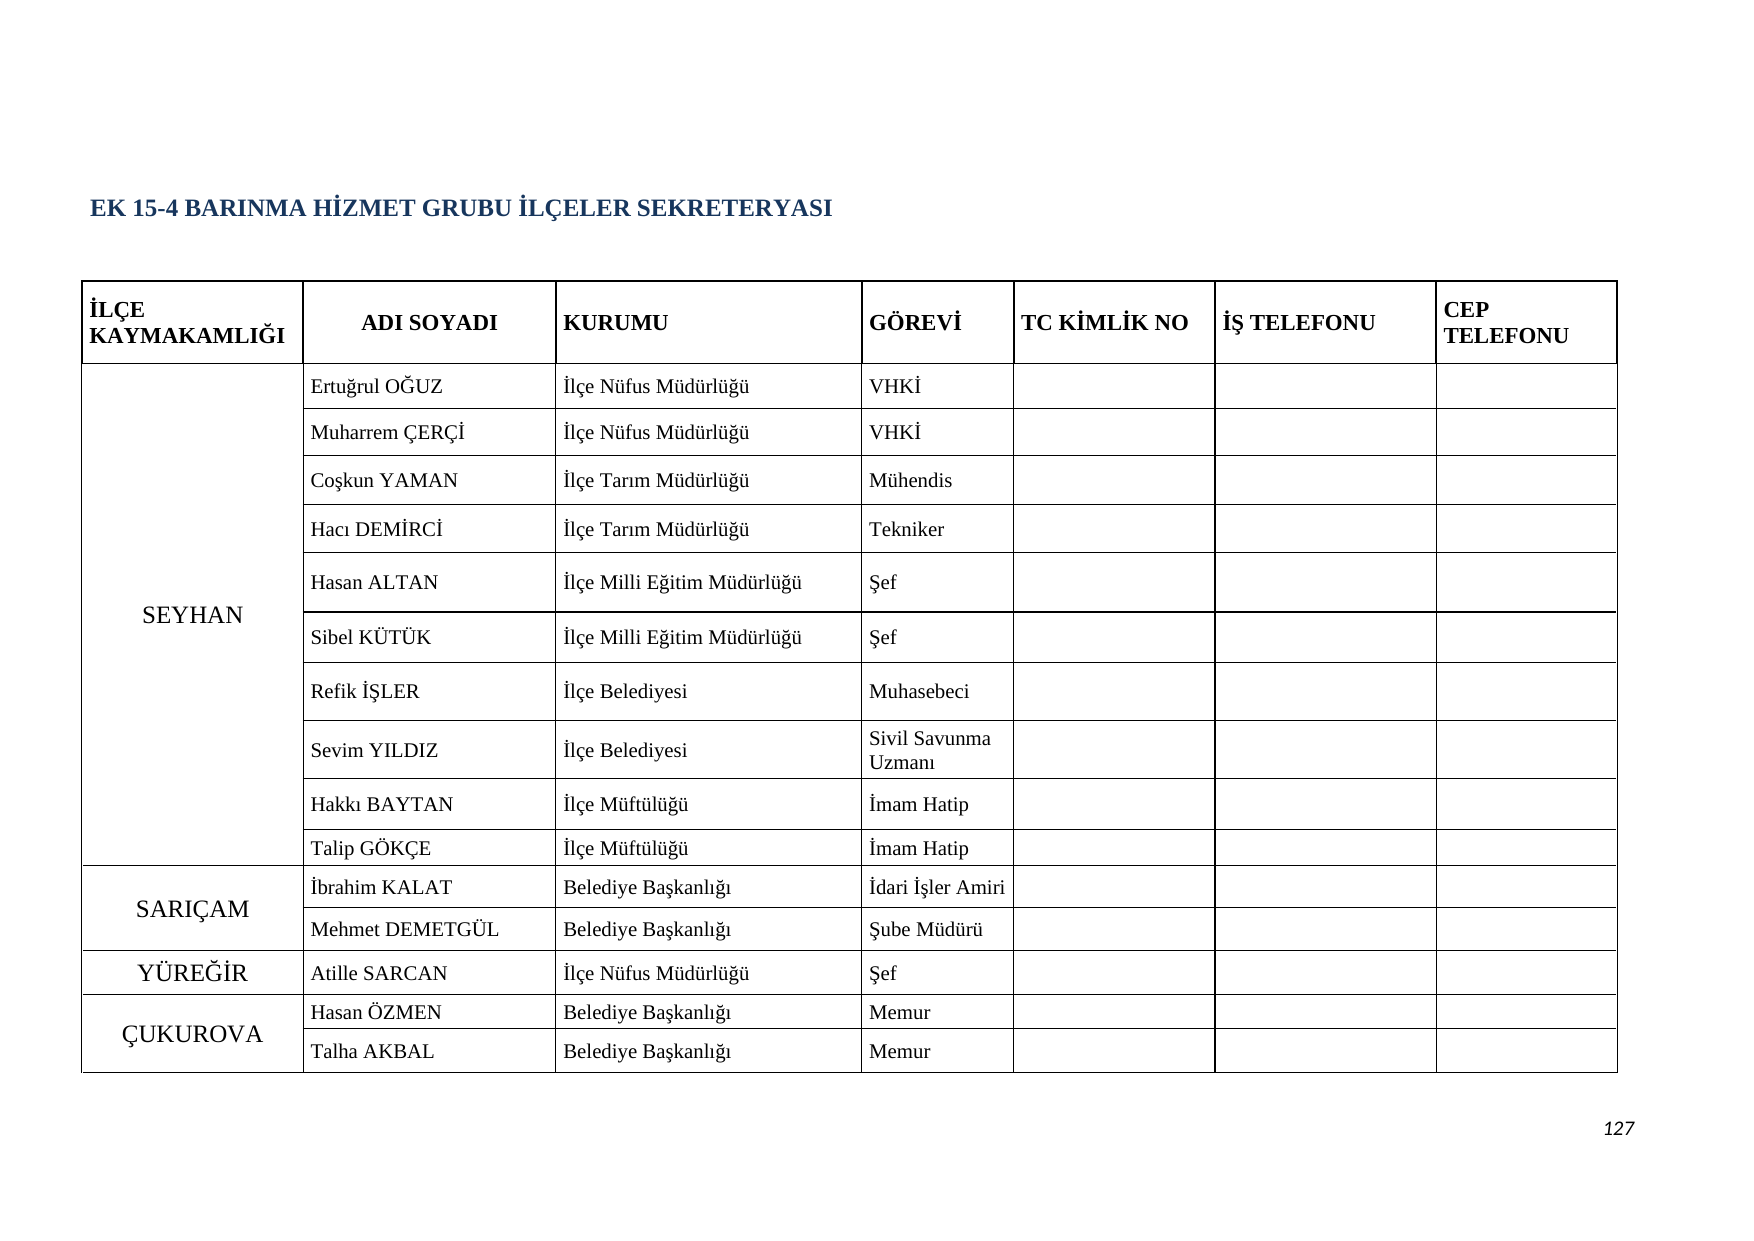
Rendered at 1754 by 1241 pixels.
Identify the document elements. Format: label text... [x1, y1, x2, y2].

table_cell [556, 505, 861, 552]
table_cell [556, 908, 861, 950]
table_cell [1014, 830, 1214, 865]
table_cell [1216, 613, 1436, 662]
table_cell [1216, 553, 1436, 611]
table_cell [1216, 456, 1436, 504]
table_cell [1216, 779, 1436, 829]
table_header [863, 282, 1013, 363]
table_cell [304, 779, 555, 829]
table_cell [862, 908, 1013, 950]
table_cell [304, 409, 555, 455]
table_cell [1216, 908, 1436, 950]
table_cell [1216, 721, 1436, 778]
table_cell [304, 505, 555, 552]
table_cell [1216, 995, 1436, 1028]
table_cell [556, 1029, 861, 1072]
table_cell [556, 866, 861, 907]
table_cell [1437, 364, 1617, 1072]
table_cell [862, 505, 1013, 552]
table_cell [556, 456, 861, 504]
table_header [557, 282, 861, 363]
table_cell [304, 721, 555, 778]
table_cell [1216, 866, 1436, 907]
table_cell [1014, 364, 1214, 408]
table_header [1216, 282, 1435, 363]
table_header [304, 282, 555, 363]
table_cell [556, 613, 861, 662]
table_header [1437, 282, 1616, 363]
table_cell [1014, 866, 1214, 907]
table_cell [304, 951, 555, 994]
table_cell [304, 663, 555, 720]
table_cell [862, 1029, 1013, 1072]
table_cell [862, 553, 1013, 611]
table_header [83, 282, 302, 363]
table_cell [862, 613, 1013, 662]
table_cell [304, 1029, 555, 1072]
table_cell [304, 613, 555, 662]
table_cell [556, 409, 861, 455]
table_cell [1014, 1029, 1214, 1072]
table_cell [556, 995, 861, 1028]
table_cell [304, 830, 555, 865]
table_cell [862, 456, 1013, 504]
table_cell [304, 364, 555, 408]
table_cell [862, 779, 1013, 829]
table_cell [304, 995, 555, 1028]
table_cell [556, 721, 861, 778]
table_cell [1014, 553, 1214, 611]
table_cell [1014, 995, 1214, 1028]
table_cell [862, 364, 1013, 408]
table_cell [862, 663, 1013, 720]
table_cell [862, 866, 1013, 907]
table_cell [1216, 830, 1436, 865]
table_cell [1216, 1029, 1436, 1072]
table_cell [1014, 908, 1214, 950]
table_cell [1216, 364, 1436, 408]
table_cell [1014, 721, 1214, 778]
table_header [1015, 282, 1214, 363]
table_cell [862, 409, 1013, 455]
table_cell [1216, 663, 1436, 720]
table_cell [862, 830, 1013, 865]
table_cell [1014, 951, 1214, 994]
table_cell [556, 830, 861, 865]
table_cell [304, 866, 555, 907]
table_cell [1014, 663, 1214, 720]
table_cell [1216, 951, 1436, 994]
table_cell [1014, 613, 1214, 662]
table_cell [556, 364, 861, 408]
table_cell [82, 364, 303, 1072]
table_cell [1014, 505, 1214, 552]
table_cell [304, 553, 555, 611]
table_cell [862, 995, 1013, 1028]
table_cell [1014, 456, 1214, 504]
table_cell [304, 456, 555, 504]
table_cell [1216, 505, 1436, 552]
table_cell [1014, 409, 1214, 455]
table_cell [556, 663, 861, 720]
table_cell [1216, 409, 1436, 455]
subtitle EK 15-4 BARINMA HİZMET GRUBU İLÇELER SEKRETERYASI [90, 193, 1636, 222]
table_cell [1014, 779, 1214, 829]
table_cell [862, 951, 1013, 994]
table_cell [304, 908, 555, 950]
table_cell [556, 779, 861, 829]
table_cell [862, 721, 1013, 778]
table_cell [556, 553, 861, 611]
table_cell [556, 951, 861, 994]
